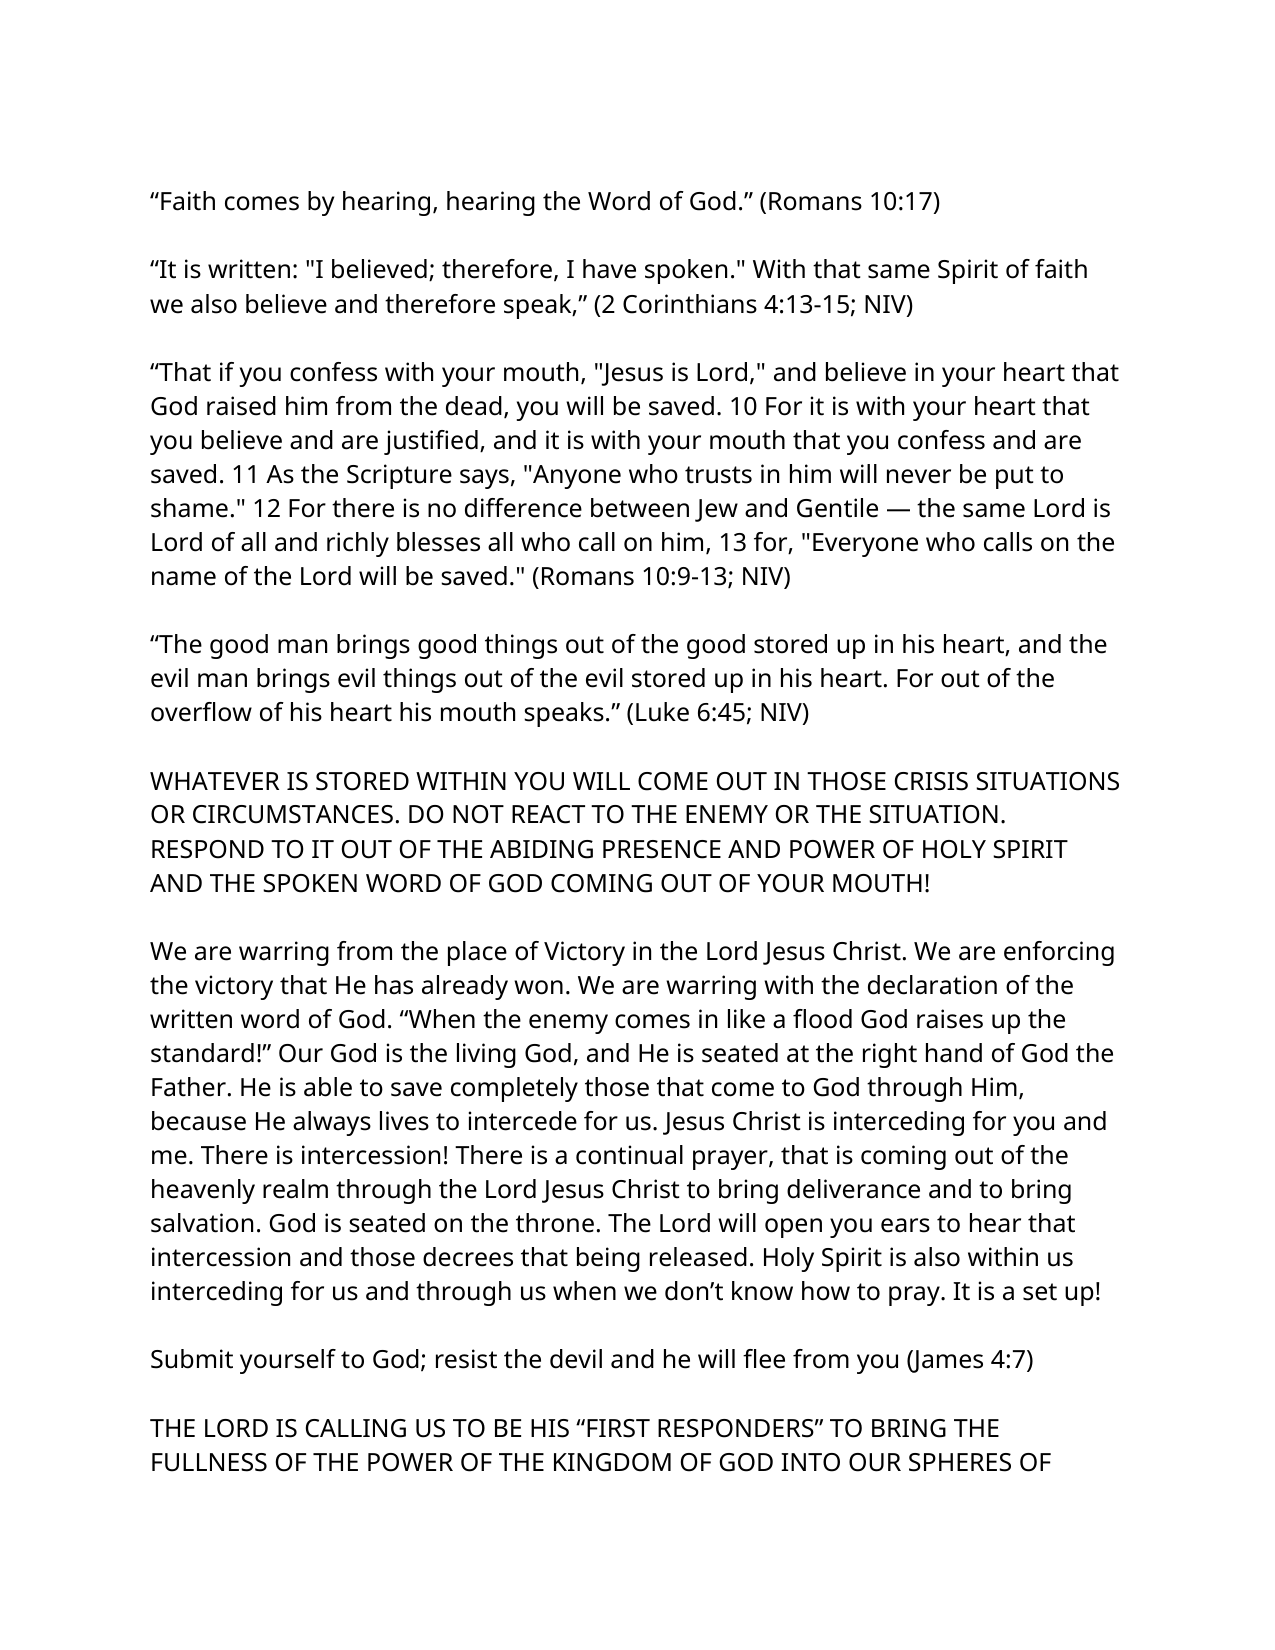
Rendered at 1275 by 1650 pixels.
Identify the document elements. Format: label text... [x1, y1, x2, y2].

text “It is written: "I believed; therefore, I have spoken." With that same Spirit of faith we also believe and therefore speak,” (2 Corinthians 4:13-15; NIV) [150, 252, 1125, 320]
text Submit yourself to God; resist the devil and he will flee from you (James 4:7) [150, 1342, 1125, 1376]
text “Faith comes by hearing, hearing the Word of God.” (Romans 10:17) [150, 184, 1125, 218]
text We are warring from the place of Victory in the Lord Jesus Christ. We are enforcing the victory that He has already won. We are warring with the declaration of the written word of God. “When the enemy comes in like a flood God raises up the standard!” Our God is the living God, and He is seated at the right hand of God the Father. He is able to save completely those that come to God through Him, because He always lives to intercede for us. Jesus Christ is interceding for you and me. There is intercession! There is a continual prayer, that is coming out of the heavenly realm through the Lord Jesus Christ to bring deliverance and to bring salvation. God is seated on the throne. The Lord will open you ears to hear that intercession and those decrees that being released. Holy Spirit is also within us interceding for us and through us when we don’t know how to pray. It is a set up! [150, 933, 1125, 1308]
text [150, 1410, 1125, 1478]
text “That if you confess with your mouth, "Jesus is Lord," and believe in your heart that God raised him from the dead, you will be saved. 10 For it is with your heart that you believe and are justified, and it is with your mouth that you confess and are saved. 11 As the Scripture says, "Anyone who trusts in him will never be put to shame." 12 For there is no difference between Jew and Gentile — the same Lord is Lord of all and richly blesses all who call on him, 13 for, "Everyone who calls on the name of the Lord will be saved." (Romans 10:9-13; NIV) [150, 354, 1125, 593]
text WHATEVER IS STORED WITHIN YOU WILL COME OUT IN THOSE CRISIS SITUATIONS OR CIRCUMSTANCES. DO NOT REACT TO THE ENEMY OR THE SITUATION. RESPOND TO IT OUT OF THE ABIDING PRESENCE AND POWER OF HOLY SPIRIT AND THE SPOKEN WORD OF GOD COMING OUT OF YOUR MOUTH! [150, 763, 1125, 899]
text “The good man brings good things out of the good stored up in his heart, and the evil man brings evil things out of the evil stored up in his heart. For out of the overflow of his heart his mouth speaks.” (Luke 6:45; NIV) [150, 627, 1125, 729]
